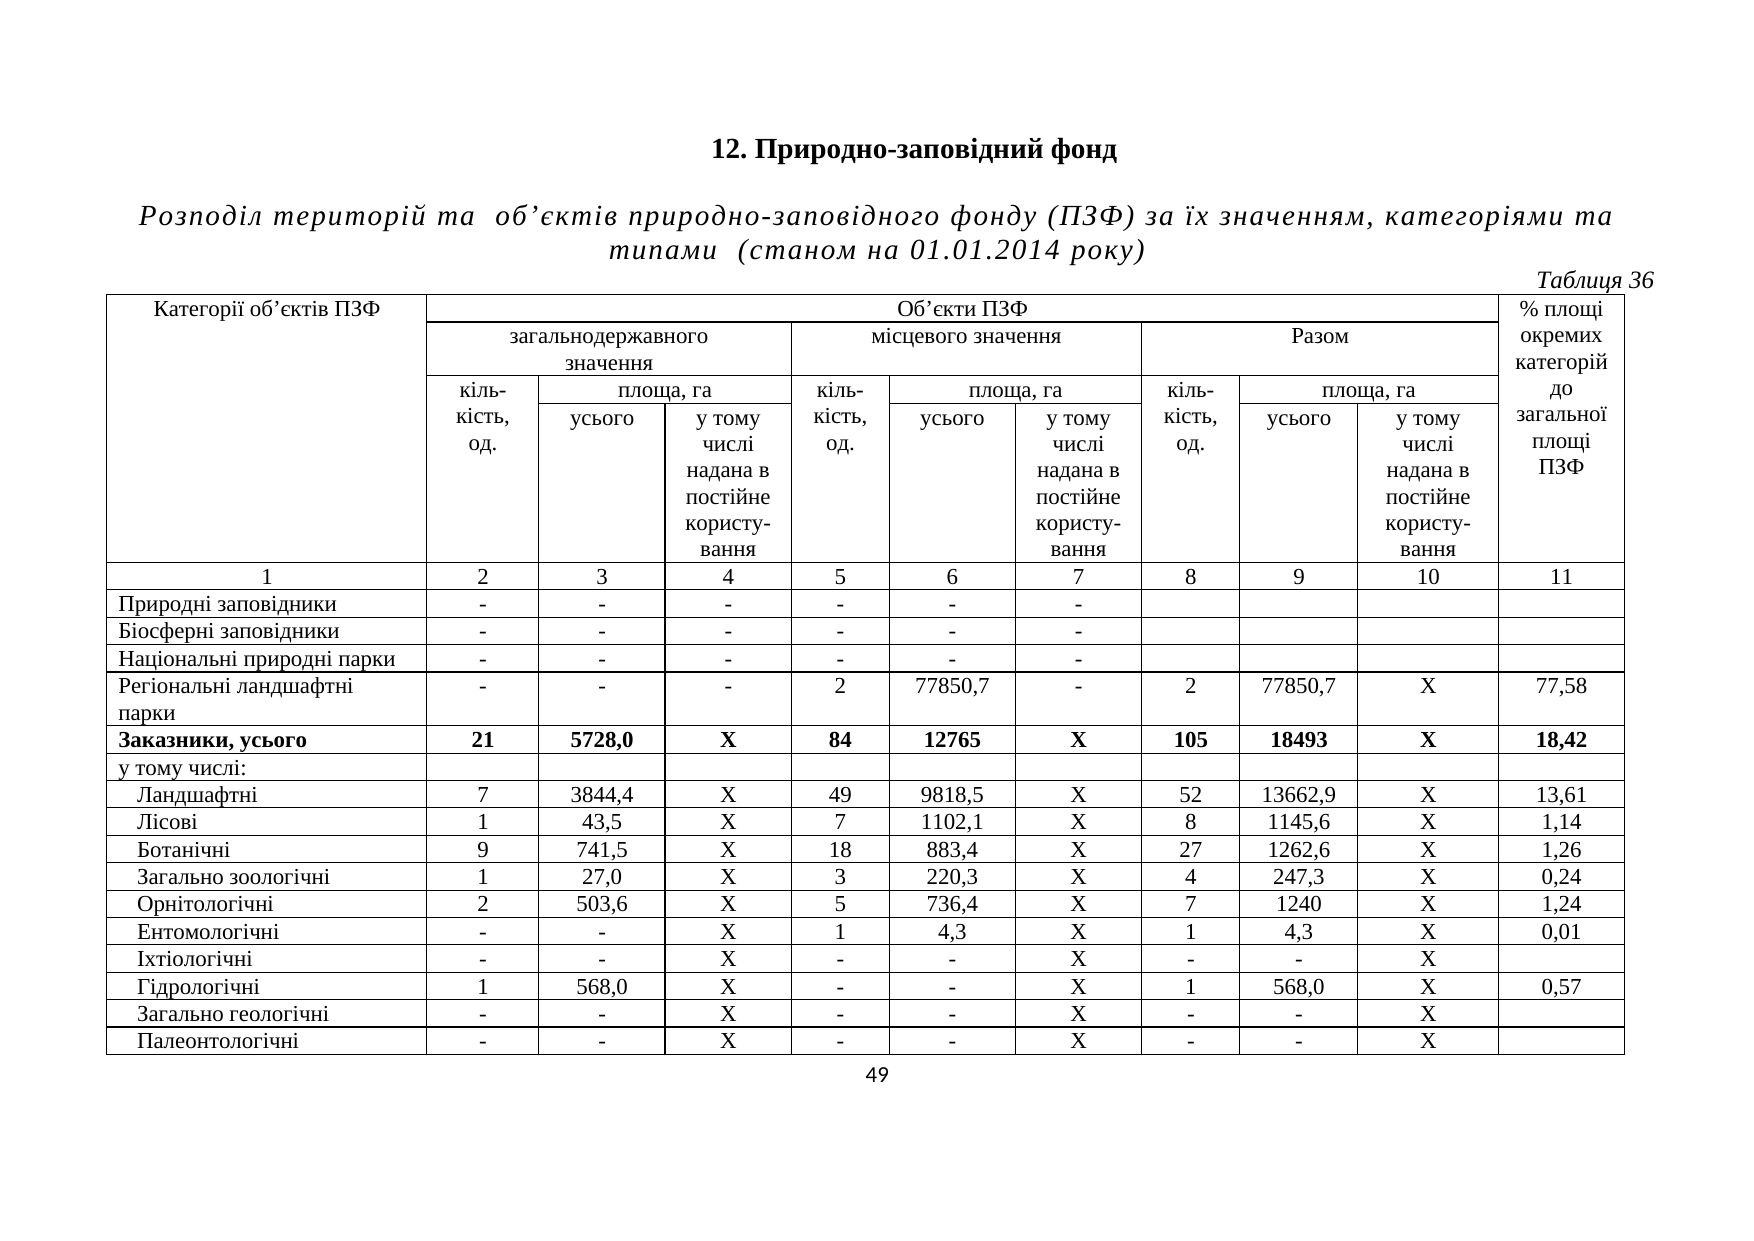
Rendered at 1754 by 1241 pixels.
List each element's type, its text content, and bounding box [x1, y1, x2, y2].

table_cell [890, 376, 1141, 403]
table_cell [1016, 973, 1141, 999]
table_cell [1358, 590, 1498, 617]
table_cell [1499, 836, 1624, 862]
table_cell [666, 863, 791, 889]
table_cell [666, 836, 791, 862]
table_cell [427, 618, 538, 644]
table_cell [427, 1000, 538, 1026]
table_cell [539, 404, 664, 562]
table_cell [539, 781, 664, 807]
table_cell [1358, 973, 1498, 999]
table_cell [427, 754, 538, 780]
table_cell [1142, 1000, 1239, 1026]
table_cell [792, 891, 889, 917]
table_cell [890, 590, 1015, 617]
subtitle Таблиця 36 [118, 265, 1654, 294]
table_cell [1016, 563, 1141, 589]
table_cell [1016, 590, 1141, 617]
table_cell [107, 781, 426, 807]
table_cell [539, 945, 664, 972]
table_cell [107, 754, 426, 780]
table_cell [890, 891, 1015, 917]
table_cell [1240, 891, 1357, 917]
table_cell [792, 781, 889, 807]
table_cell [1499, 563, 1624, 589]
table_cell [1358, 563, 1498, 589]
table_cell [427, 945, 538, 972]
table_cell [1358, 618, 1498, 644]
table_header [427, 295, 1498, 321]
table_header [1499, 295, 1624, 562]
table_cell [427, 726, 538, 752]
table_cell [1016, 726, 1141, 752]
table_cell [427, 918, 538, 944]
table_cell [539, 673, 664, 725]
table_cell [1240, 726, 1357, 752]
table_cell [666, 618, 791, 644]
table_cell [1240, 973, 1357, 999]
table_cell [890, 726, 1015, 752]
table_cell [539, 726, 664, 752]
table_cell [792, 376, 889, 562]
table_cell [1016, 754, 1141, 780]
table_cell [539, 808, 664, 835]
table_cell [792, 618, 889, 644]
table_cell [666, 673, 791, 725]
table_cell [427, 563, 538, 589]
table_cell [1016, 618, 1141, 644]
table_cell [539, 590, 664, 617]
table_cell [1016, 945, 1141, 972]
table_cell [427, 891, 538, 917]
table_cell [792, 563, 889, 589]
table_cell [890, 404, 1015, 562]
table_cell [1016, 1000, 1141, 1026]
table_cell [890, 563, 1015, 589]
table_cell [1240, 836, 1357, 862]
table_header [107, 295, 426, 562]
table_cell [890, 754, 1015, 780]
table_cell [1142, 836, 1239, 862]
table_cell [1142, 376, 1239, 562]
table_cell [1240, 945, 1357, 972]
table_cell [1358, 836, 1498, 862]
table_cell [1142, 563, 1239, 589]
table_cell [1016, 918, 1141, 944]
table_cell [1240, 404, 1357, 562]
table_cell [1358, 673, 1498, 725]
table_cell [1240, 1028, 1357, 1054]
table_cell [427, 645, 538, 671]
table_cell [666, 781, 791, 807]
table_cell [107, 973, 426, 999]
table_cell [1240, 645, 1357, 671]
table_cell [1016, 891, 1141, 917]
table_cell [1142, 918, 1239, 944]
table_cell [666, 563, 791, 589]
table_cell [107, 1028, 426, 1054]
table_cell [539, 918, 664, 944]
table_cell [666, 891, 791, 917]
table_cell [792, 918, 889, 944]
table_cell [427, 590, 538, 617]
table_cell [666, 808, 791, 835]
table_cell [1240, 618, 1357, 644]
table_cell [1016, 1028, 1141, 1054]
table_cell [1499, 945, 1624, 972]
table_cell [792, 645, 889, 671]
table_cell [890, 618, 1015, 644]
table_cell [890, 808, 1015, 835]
text 12. Природно-заповідний фонд [118, 131, 1636, 165]
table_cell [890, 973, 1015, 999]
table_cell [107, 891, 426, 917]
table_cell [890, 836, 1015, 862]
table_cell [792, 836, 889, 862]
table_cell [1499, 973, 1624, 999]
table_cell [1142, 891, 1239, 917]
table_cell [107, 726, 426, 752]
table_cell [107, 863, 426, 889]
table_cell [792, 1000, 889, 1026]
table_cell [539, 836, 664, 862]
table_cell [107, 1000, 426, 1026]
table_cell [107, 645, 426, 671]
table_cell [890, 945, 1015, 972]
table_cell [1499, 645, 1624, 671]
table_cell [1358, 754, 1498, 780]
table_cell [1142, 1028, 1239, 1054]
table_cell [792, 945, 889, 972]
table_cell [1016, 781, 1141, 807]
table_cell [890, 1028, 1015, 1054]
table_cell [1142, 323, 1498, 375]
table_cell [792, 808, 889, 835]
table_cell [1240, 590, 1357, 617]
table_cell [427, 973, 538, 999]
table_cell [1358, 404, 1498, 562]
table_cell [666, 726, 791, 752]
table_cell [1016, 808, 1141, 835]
subtitle Розподіл територій та об’єктів природно-заповідного фонду (ПЗФ) за їх значенням, категоріями та типами (станом на 01.01.2014 року) [118, 198, 1636, 265]
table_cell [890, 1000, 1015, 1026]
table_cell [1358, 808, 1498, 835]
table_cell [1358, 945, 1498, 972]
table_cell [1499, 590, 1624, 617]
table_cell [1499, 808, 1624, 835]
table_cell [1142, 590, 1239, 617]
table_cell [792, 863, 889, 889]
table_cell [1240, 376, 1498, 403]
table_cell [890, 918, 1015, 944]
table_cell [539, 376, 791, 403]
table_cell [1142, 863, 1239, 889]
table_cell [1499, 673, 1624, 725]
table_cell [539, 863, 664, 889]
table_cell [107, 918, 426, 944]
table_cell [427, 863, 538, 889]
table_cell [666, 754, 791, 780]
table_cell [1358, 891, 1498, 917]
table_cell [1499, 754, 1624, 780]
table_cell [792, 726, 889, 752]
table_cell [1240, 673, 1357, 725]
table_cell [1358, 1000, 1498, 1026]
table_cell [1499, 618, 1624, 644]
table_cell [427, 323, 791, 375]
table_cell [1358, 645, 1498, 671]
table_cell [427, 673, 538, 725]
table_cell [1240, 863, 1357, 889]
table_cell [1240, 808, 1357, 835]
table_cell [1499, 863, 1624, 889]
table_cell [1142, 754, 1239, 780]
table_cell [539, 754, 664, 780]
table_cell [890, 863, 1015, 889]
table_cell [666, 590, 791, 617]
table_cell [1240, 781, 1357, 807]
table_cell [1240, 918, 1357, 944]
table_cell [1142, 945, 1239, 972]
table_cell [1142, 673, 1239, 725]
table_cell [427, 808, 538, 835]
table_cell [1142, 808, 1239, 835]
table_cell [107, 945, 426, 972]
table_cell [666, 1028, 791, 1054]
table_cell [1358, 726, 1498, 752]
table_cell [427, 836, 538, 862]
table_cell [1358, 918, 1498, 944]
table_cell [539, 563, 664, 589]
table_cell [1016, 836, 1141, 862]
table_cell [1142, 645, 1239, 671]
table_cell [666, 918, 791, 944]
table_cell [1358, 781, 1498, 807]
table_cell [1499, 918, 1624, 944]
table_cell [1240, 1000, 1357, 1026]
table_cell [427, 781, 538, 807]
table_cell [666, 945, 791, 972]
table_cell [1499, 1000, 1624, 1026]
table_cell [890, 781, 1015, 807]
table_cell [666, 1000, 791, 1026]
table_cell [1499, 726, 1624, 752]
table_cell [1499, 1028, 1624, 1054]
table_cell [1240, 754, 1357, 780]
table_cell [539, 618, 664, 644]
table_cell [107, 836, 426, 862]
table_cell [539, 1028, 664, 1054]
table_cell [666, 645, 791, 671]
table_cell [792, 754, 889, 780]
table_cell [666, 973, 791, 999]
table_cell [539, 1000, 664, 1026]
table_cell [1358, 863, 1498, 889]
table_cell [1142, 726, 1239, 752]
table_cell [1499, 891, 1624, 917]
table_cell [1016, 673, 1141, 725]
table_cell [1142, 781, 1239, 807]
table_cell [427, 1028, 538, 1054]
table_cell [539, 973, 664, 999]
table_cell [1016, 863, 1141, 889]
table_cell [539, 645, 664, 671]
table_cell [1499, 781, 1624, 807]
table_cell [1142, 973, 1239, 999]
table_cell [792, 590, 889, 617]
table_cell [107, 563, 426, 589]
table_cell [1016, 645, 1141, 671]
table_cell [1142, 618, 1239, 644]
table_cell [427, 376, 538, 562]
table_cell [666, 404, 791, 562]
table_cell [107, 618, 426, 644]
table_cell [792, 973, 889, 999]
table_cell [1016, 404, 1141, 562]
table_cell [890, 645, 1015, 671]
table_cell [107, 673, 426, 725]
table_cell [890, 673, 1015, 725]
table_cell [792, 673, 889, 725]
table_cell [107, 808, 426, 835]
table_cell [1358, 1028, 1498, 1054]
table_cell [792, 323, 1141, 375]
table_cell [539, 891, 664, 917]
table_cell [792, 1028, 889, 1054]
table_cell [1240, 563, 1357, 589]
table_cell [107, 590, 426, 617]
